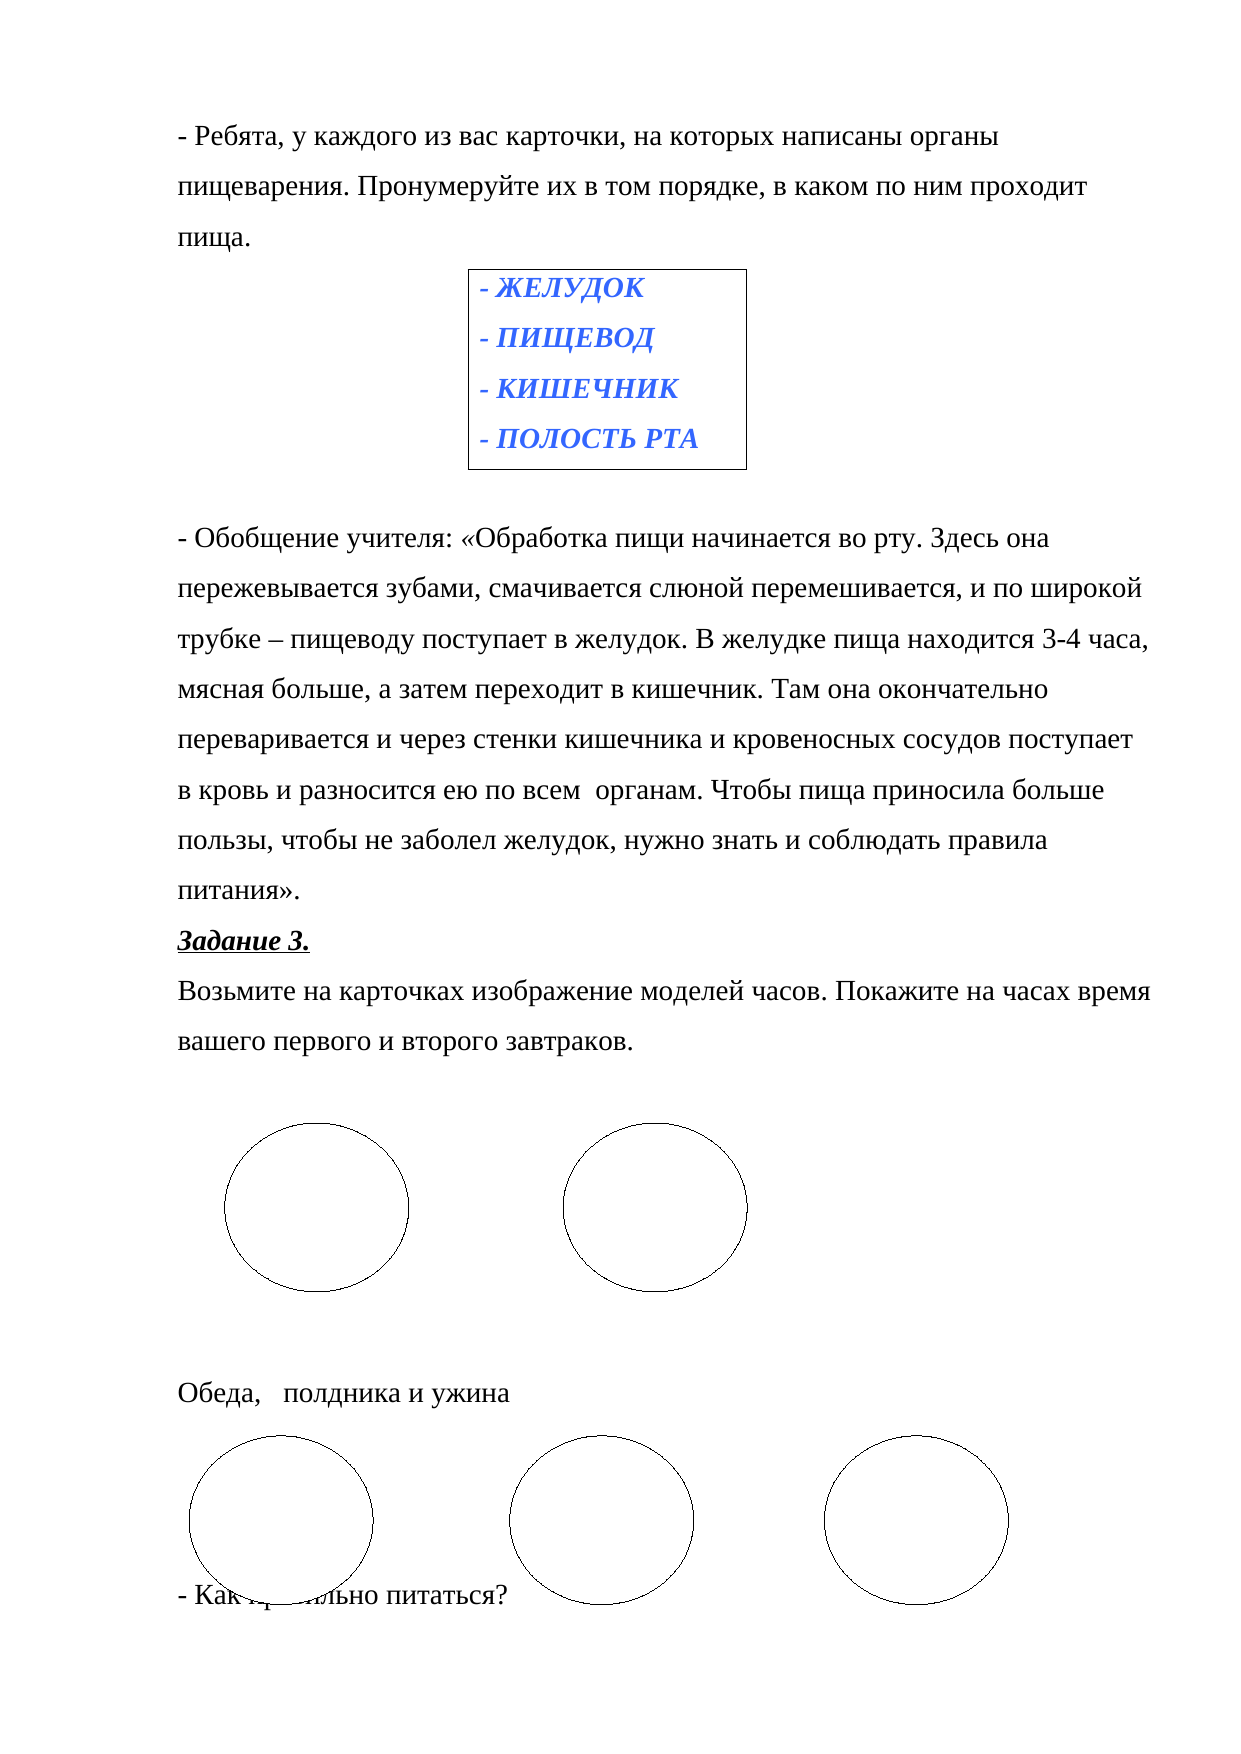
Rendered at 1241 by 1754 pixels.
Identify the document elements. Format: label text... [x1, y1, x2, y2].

table_header - ЖЕЛУДОК - ПИЩЕВОД - КИШЕЧНИК - ПОЛОСТЬ РТА [469, 270, 746, 469]
text Задание 3. [177, 923, 1152, 956]
text Возьмите на карточках изображение моделей часов. Покажите на часах время вашего первого и второго завтраков. [177, 973, 1152, 1057]
text - Обобщение учителя: «Обработка пищи начинается во рту. Здесь она пережевывается зубами, смачивается слюной перемешивается, и по широкой трубке – пищеводу поступает в желудок. В желудке пища находится 3-4 часа, мясная больше, а затем переходит в кишечник. Там она окончательно переваривается и через стенки кишечника и кровеносных сосудов поступает в кровь и разносится ею по всем органам. Чтобы пища приносила больше пользы, чтобы не заболел желудок, нужно знать и соблюдать правила питания». [177, 520, 1152, 906]
text - Как правильно питаться? [177, 1577, 265, 1610]
text Обеда, полдника и ужина [177, 1376, 1152, 1409]
text - Ребята, у каждого из вас карточки, на которых написаны органы пищеварения. Пронумеруйте их в том порядке, в каком по ним проходит пища. [177, 118, 1152, 252]
text - Как правильно питаться? [267, 1577, 1152, 1610]
